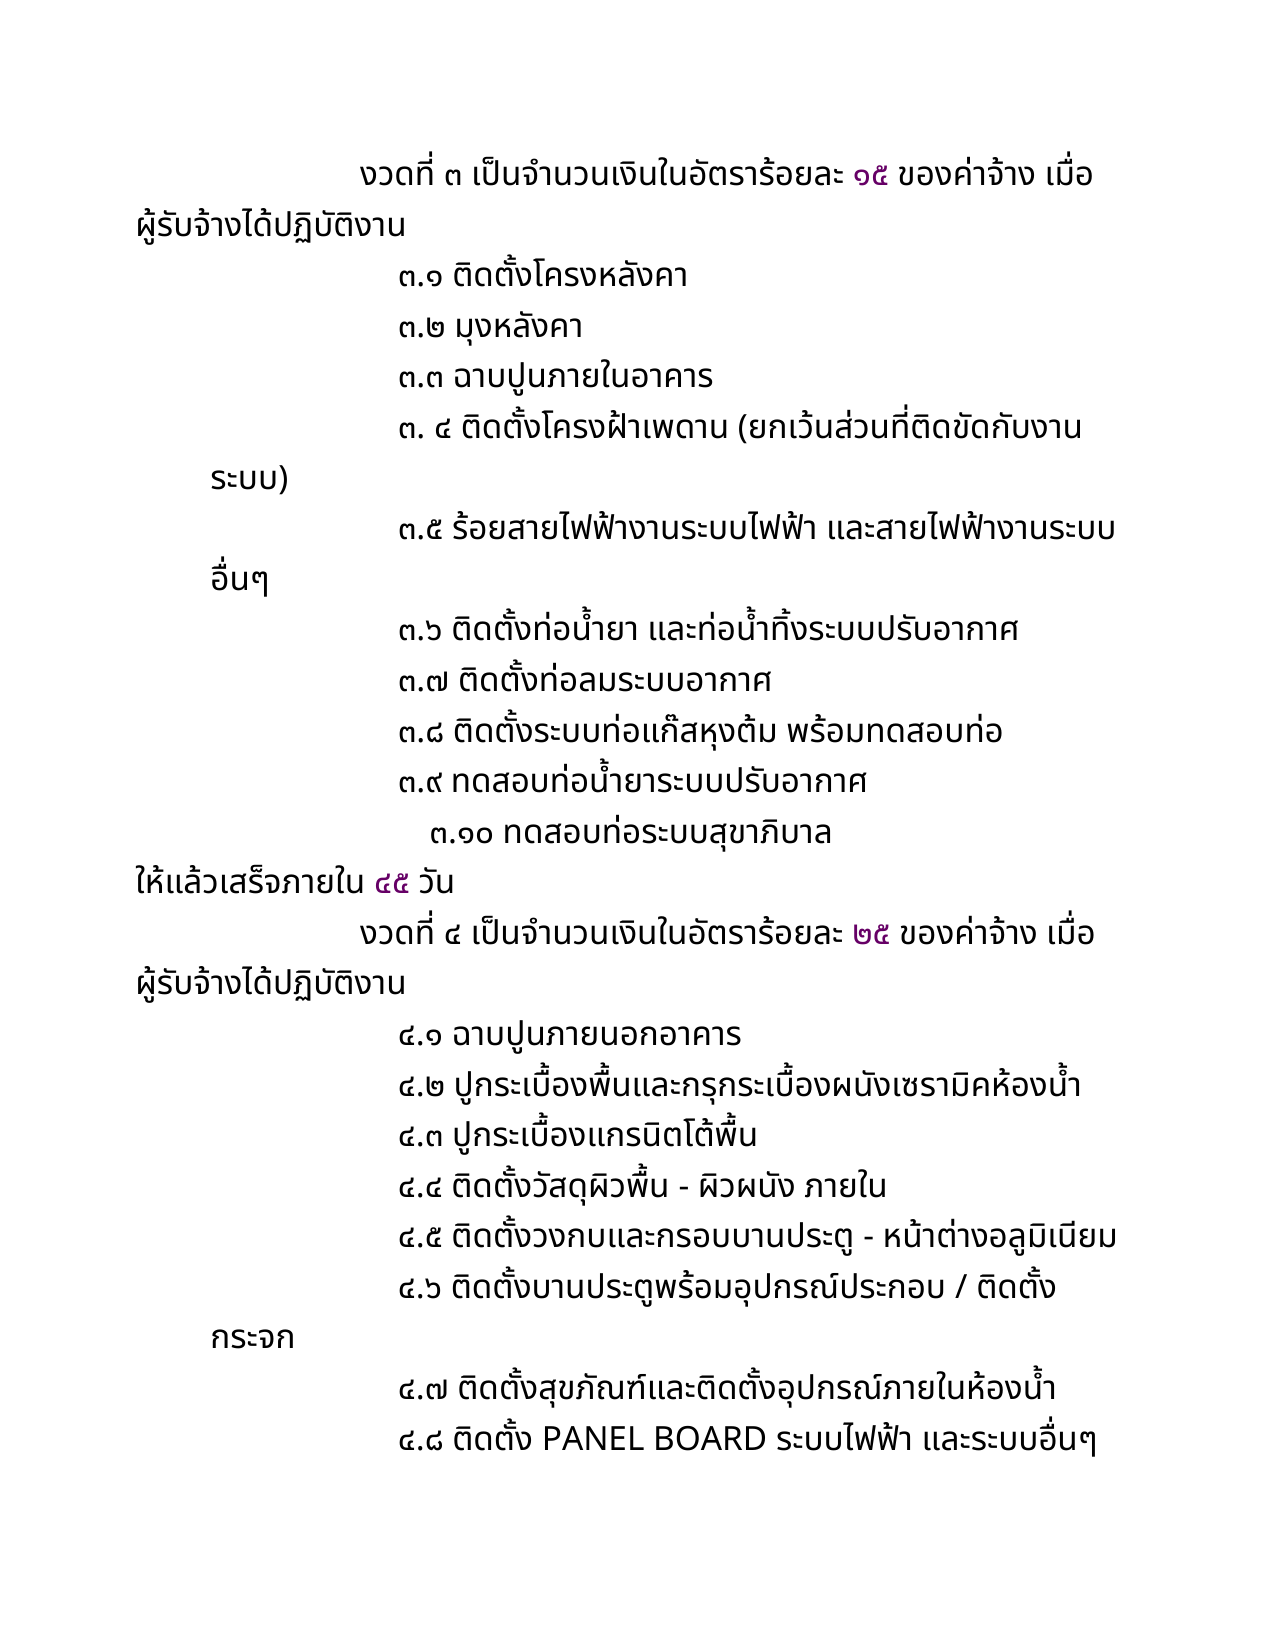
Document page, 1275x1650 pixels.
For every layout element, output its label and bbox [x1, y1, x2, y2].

table_cell [135, 150, 1140, 1465]
